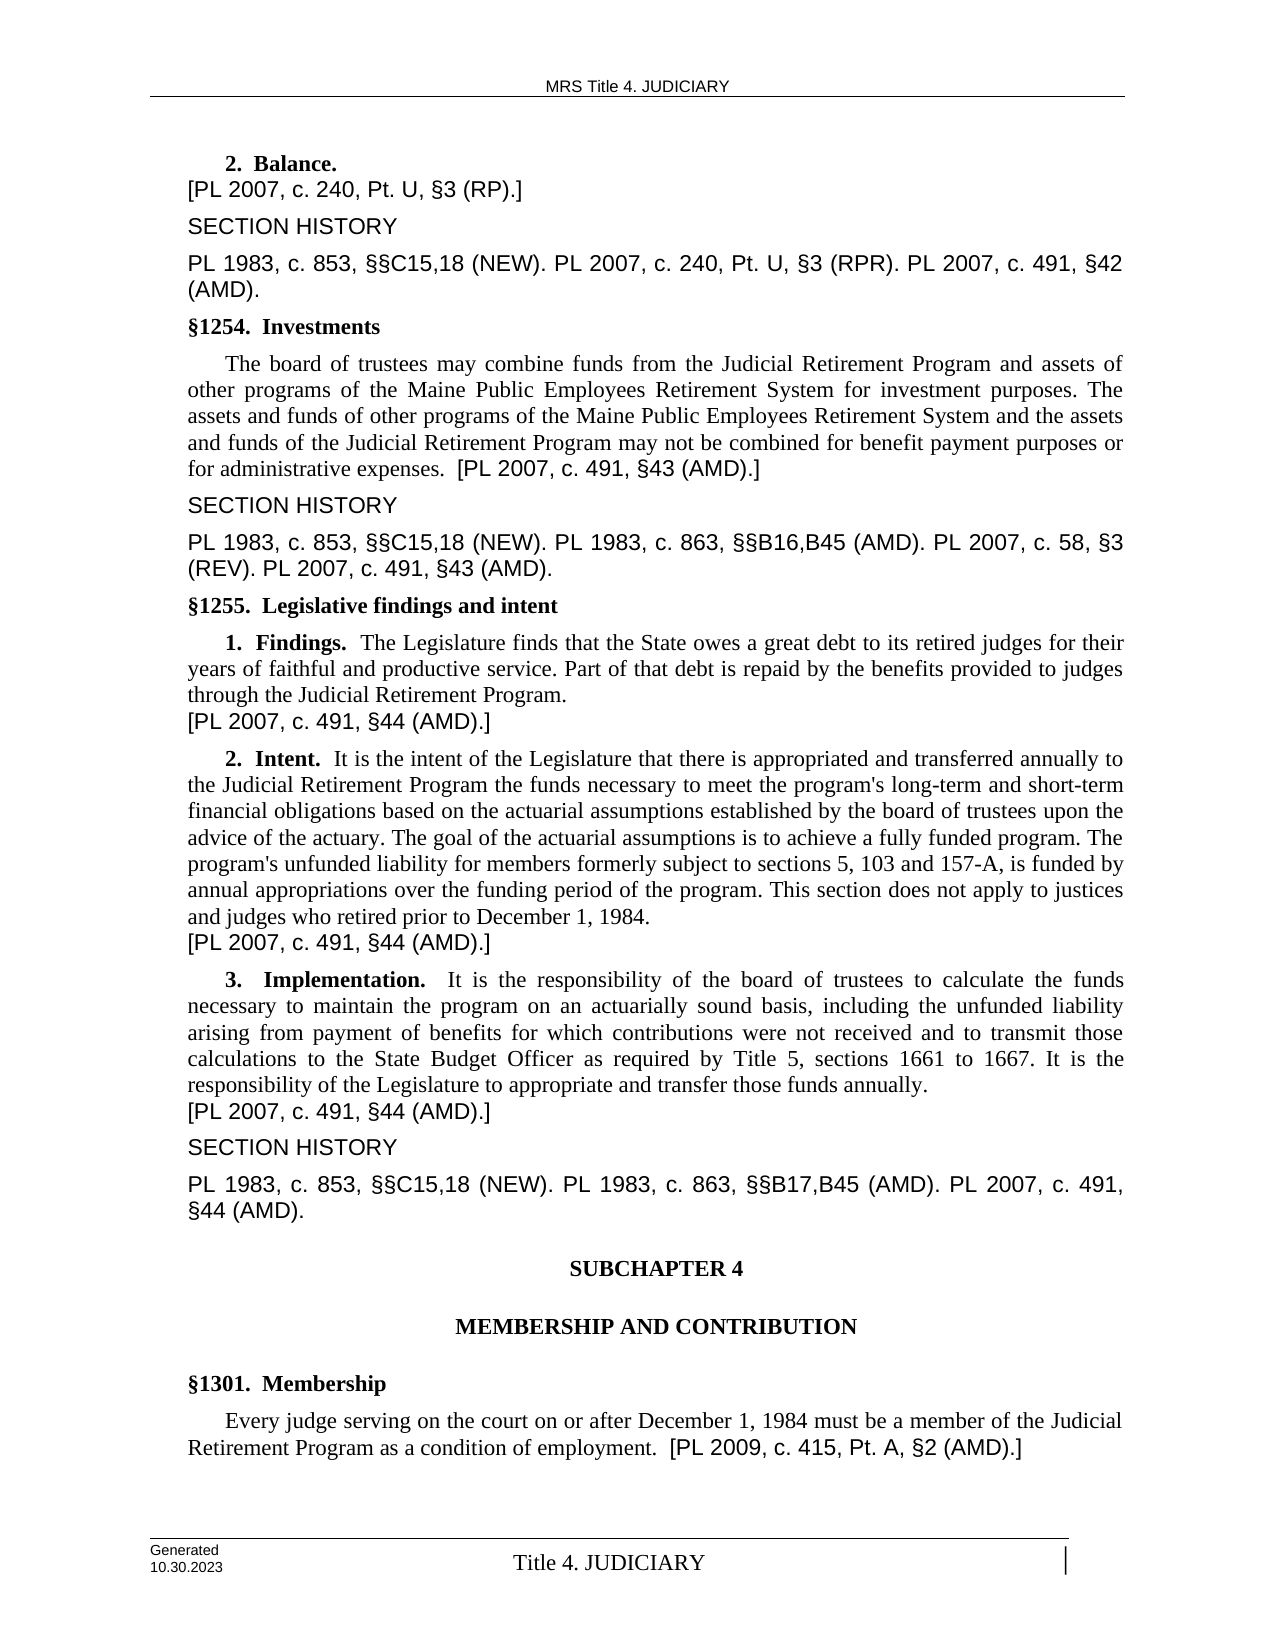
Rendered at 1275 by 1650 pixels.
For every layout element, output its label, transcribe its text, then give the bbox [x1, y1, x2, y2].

text SECTION HISTORY [187, 1134, 1125, 1161]
text PL 1983, c. 853, §§C15,18 (NEW). PL 1983, c. 863, §§B16,B45 (AMD). PL 2007, c. 58, §3 (REV). PL 2007, c. 491, §43 (AMD). [187, 529, 1125, 582]
text 1. Findings. The Legislature finds that the State owes a great debt to its retired judges for their years of faithful and productive service. Part of that debt is repaid by the benefits provided to judges through the Judicial Retirement Program. [187, 629, 1125, 708]
text PL 1983, c. 853, §§C15,18 (NEW). PL 1983, c. 863, §§B17,B45 (AMD). PL 2007, c. 491, §44 (AMD). [187, 1171, 1125, 1224]
text 2. Balance. [187, 150, 1125, 176]
text [PL 2007, c. 491, §44 (AMD).] [187, 708, 1125, 734]
text SECTION HISTORY [187, 213, 1125, 239]
text [PL 2007, c. 240, Pt. U, §3 (RP).] [187, 176, 1125, 203]
text SECTION HISTORY [187, 492, 1125, 518]
text Every judge serving on the court on or after December 1, 1984 must be a member of the Judicial Retirement Program as a condition of employment. [PL 2009, c. 415, Pt. A, §2 (AMD).] [187, 1407, 1125, 1460]
text [PL 2007, c. 491, §44 (AMD).] [187, 929, 1125, 955]
text 3. Implementation. It is the responsibility of the board of trustees to calculate the funds necessary to maintain the program on an actuarially sound basis, including the unfunded liability arising from payment of benefits for which contributions were not received and to transmit those calculations to the State Budget Officer as required by Title 5, sections 1661 to 1667. It is the responsibility of the Legislature to appropriate and transfer those funds annually. [187, 966, 1125, 1098]
text §1301. Membership [187, 1370, 1125, 1397]
text PL 1983, c. 853, §§C15,18 (NEW). PL 2007, c. 240, Pt. U, §3 (RPR). PL 2007, c. 491, §42 (AMD). [187, 250, 1125, 303]
text SUBCHAPTER 4 [187, 1255, 1125, 1281]
text §1255. Legislative findings and intent [187, 592, 1125, 618]
text 2. Intent. It is the intent of the Legislature that there is appropriated and transferred annually to the Judicial Retirement Program the funds necessary to meet the program's long-term and short-term financial obligations based on the actuarial assumptions established by the board of trustees upon the advice of the actuary. The goal of the actuarial assumptions is to achieve a fully funded program. The program's unfunded liability for members formerly subject to sections 5, 103 and 157-A, is funded by annual appropriations over the funding period of the program. This section does not apply to justices and judges who retired prior to December 1, 1984. [187, 744, 1125, 929]
text MEMBERSHIP AND CONTRIBUTION [187, 1313, 1125, 1339]
text The board of trustees may combine funds from the Judicial Retirement Program and assets of other programs of the Maine Public Employees Retirement System for investment purposes. The assets and funds of other programs of the Maine Public Employees Retirement System and the assets and funds of the Judicial Retirement Program may not be combined for benefit payment purposes or for administrative expenses. [PL 2007, c. 491, §43 (AMD).] [187, 350, 1125, 482]
text §1254. Investments [187, 313, 1125, 339]
text [PL 2007, c. 491, §44 (AMD).] [187, 1098, 1125, 1124]
